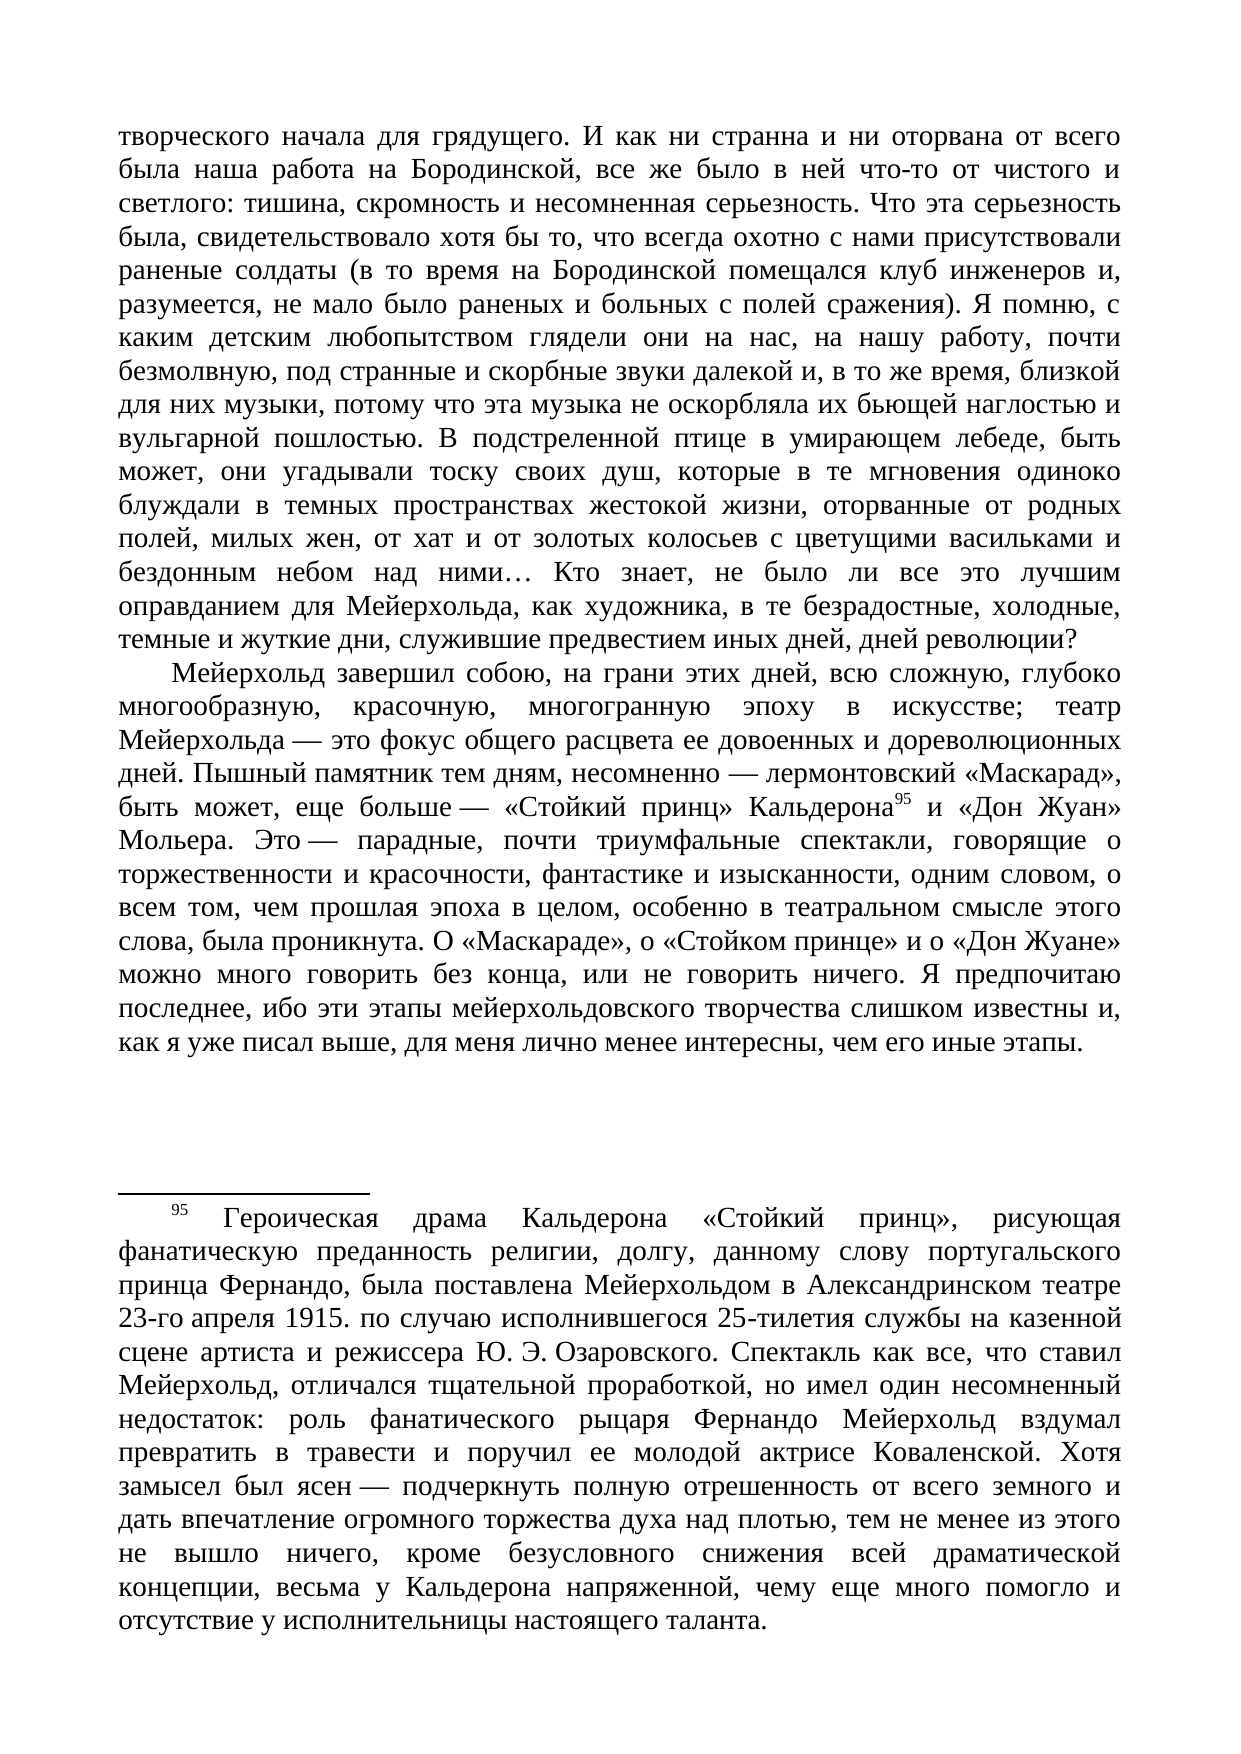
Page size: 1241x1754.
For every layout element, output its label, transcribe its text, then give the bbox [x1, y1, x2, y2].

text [118, 118, 1122, 655]
text Мейерхольд завершил собою, на грани этих дней, всю сложную, глубоко многообразную, красочную, многогранную эпоху в искусстве; театр Мейерхольда — это фокус общего расцвета ее довоенных и дореволюционных дней. Пышный памятник тем дням, несомненно — лермонтовский «Маскарад», быть может, еще больше — «Стойкий принц» Кальдерона и «Дон Жуан» Мольера. Это — парадные, почти триумфальные спектакли, говорящие о торжественности {297} и красочности, фантастике и изысканности, одним словом, о всем том, чем прошлая эпоха в целом, особенно в театральном смысле этого слова, была проникнута. О «Маскараде», о «Стойком принце» и о «Дон Жуане» можно много говорить без конца, или не говорить ничего. Я предпочитаю последнее, ибо эти этапы мейерхольдовского творчества слишком известны и, как я уже писал выше, для меня лично менее интересны, чем его иные этапы. [118, 655, 1122, 1057]
